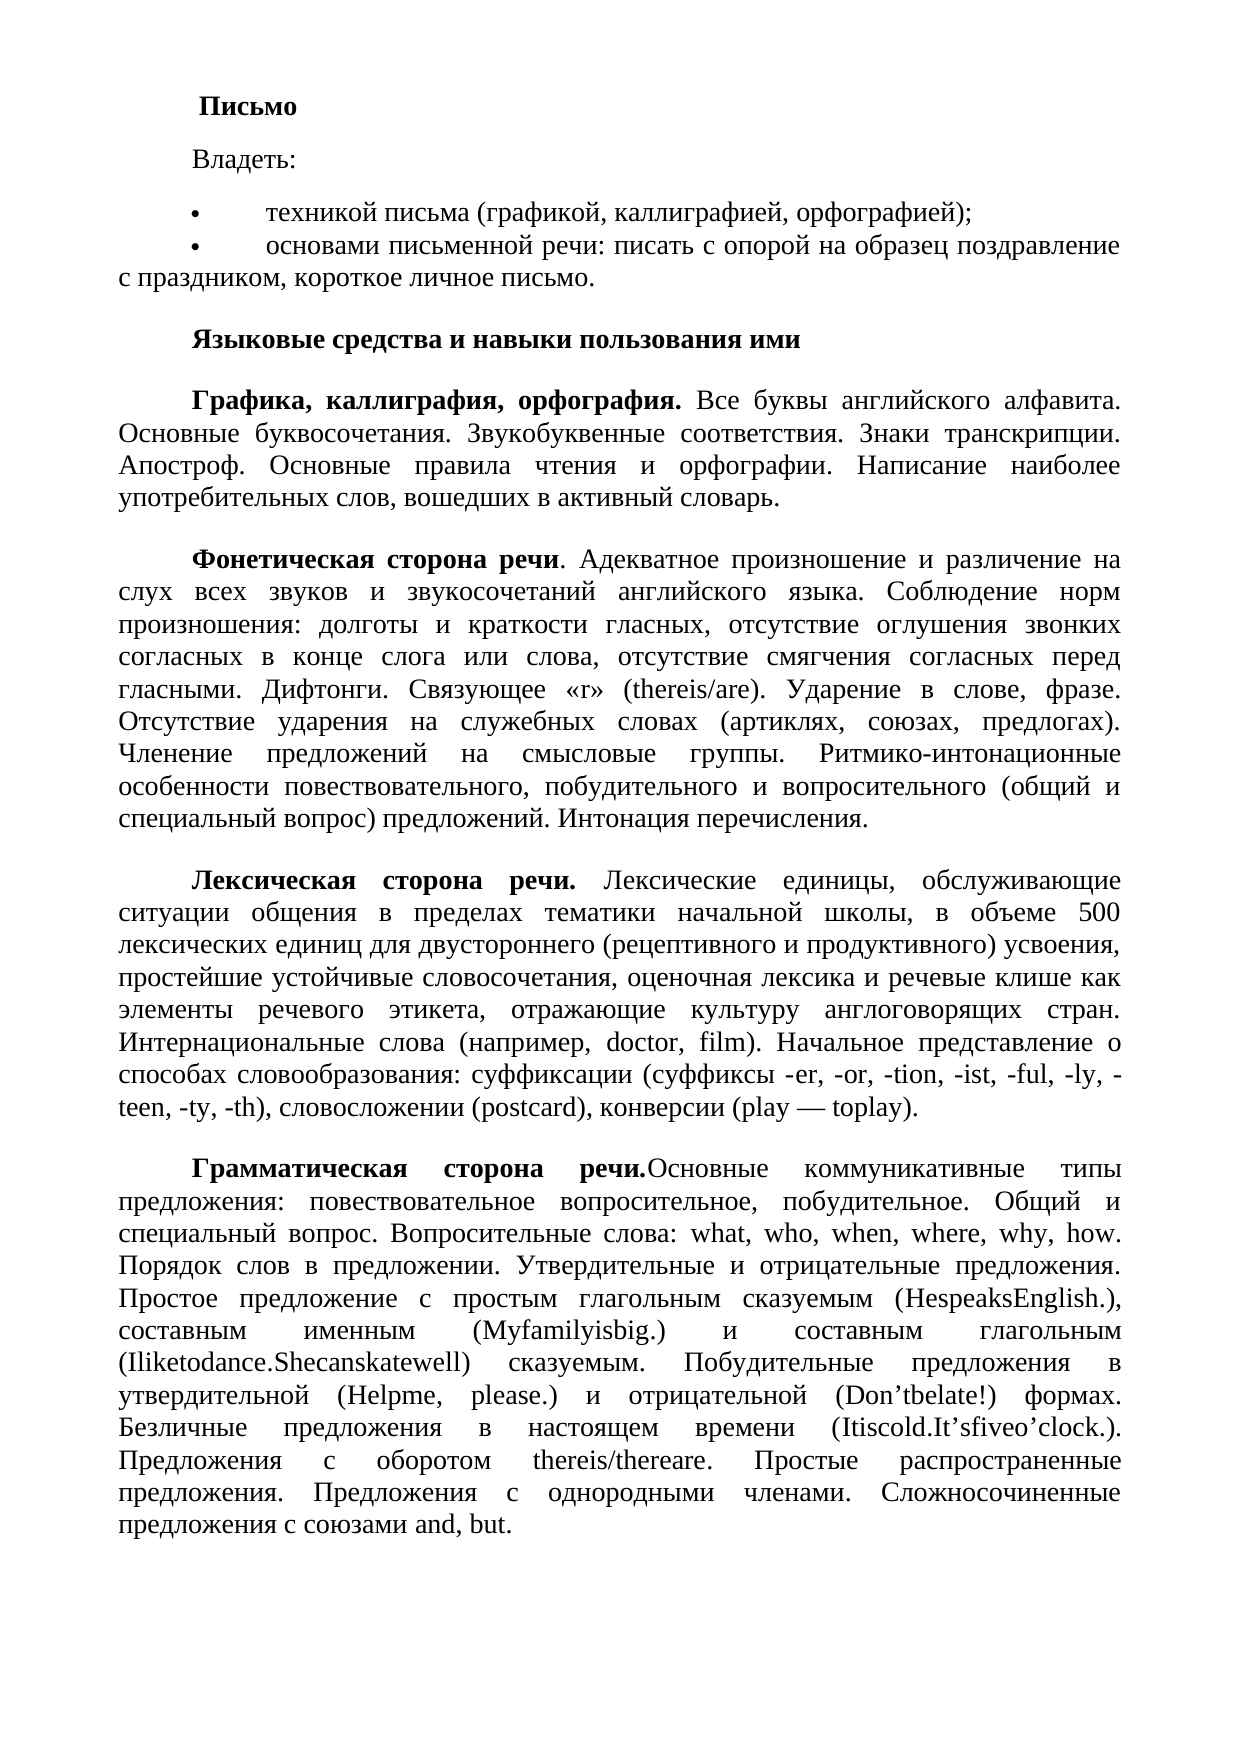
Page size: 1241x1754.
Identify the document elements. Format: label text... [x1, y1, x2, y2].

text Владеть: [118, 142, 1122, 174]
text Языковые средства и навыки пользования ими [118, 322, 1122, 354]
text Грамматическая сторона речи.Основные коммуникативные типы предложения: повествовательное вопросительное, побудительное. Общий и специальный вопрос. Вопросительные слова: what, who, when, where, why, how. Порядок слов в предложении. Утвердительные и отрицательные предложения. Простое предложение с простым глагольным сказуемым (HespeaksEnglish.), составным именным (Myfamilyisbig.) и составным глагольным (Iliketodance.Shecanskatewell) сказуемым. Побудительные предложения в утвердительной (Helpme, please.) и отрицательной (Don’tbelate!) формах. Безличные предложения в настоящем времени (Itiscold.It’sfiveo’clock.). Предложения с оборотом thereis/thereare. Простые распространенные предложения. Предложения с однородными членами. Сложносочиненные предложения с союзами and, but. [118, 1151, 1122, 1540]
text Фонетическая сторона речи. Адекватное произношение и различение на слух всех звуков и звукосочетаний английского языка. Соблюдение норм произношения: долготы и краткости гласных, отсутствие оглушения звонких согласных в конце слога или слова, отсутствие смягчения согласных перед гласными. Дифтонги. Связующее «r» (thereis/are). Ударение в слове, фразе. Отсутствие ударения на служебных словах (артиклях, союзах, предлогах). Членение предложений на смысловые группы. Ритмико-интонационные особенности повествовательного, побудительного и вопросительного (общий и специальный вопрос) предложений. Интонация перечисления. [118, 542, 1122, 834]
text Графика, каллиграфия, орфография. Все буквы английского алфавита. Основные буквосочетания. Звукобуквенные соответствия. Знаки транскрипции. Апостроф. Основные правила чтения и орфографии. Написание наиболее употребительных слов, вошедших в активный словарь. [118, 383, 1122, 513]
list техникой письма (графикой, каллиграфией, орфографией); [118, 195, 1122, 228]
text Письмо [118, 88, 1122, 121]
text Лексическая сторона речи. Лексические единицы, обслуживающие ситуации общения в пределах тематики начальной школы, в объеме 500 лексических единиц для двустороннего (рецептивного и продуктивного) усвоения, простейшие устойчивые словосочетания, оценочная лексика и речевые клише как элементы речевого этикета, отражающие культуру англоговорящих стран. Интернациональные слова (например, doctor, film). Начальное представление о способах словообразования: суффиксации (суффиксы -er, -or, -tion, -ist, -ful, -ly, -teen, -ty, -th), словосложении (postcard), конверсии (play — toplay). [118, 863, 1122, 1122]
list основами письменной речи: писать с опорой на образец поздравление с праздником, короткое личное письмо. [118, 228, 1122, 293]
